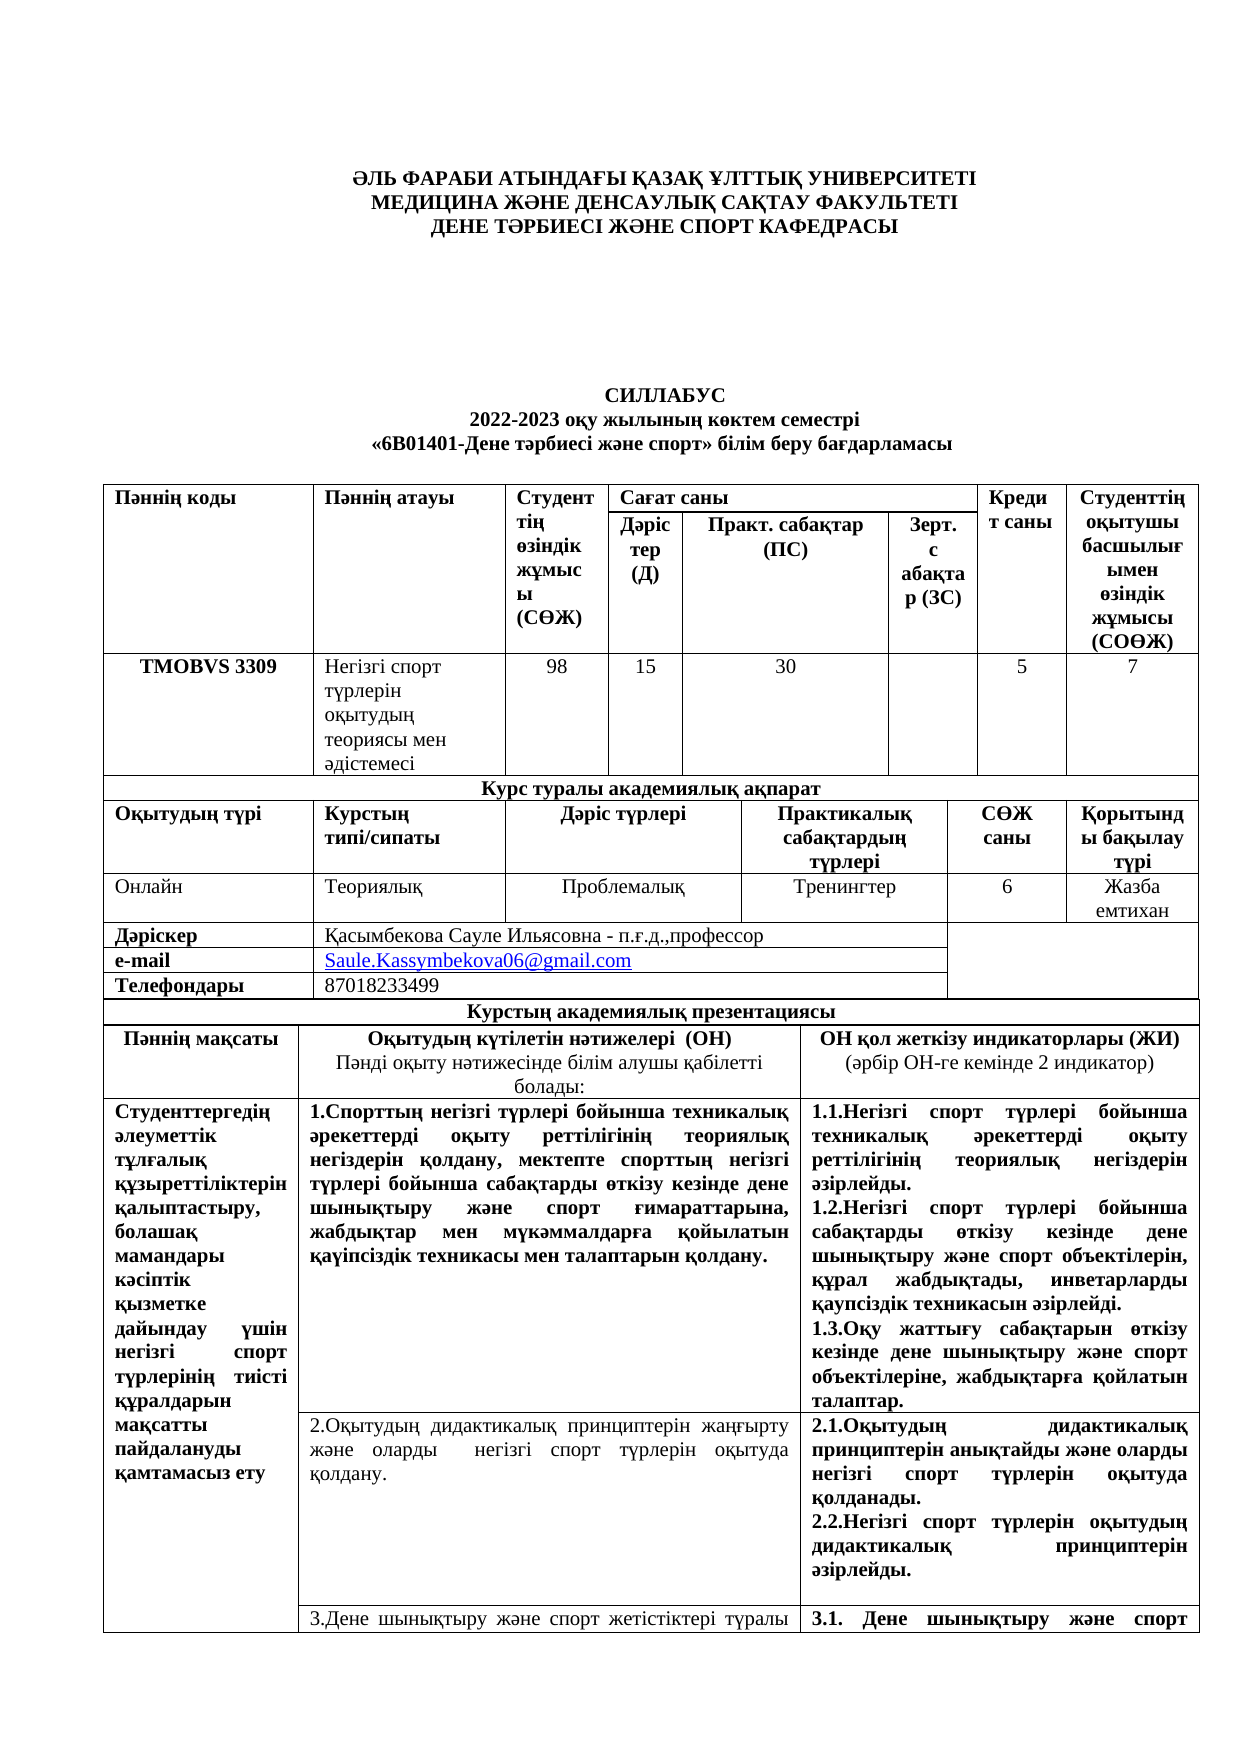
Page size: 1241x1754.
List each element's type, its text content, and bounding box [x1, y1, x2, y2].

table_cell Студенттергедің әлеуметтік тұлғалық құзыреттіліктерін қалыптастыру, болашақ мамандары кәсіптік қызметке дайындау үшін негізгі спорт түрлерінің тиісті құралдарын мақсатты пайдалануды қамтамасыз ету [104, 1099, 298, 1632]
table_cell 98 [506, 654, 608, 774]
table_header Пәннің коды [104, 485, 313, 653]
text ӘЛЬ ФАРАБИ АТЫНДАҒЫ ҚАЗАҚ ҰЛТТЫҚ УНИВЕРСИТЕТІ [177, 166, 1152, 190]
table_cell 1.Спорттың негізгі түрлері бойынша техникалық әрекеттерді оқыту реттілігінің теориялық негіздерін қолдану, мектепте спорттың негізгі түрлері бойынша сабақтарды өткізу кезінде дене шынықтыру және спорт ғимараттарына, жабдықтар мен мүкәммалдарға қойылатын қаүіпсіздік техникасы мен талаптарын қолдану. [299, 1099, 800, 1412]
table_header Студенттің оқытушы басшылығымен өзіндік жұмысы (СОӨЖ) [1067, 485, 1198, 653]
table_cell Қасымбекова Сауле Ильясовна - п.ғ.д.,профессор [314, 923, 947, 947]
table_cell Курс туралы академиялық ақпарат [104, 776, 1198, 800]
table_cell 5 [978, 654, 1066, 774]
table_header Оқытудың күтілетін нәтижелері (ОН) Пәнді оқыту нәтижесінде білім алушы қабілетті болады: [299, 1026, 800, 1098]
table_cell 30 [683, 654, 888, 774]
table_cell 2.1.Оқытудың дидактикалық принциптерін анықтайды және оларды негізгі спорт түрлерін оқытуда қолданады. 2.2.Негізгі спорт түрлерін оқытудың дидактикалық принциптерін әзірлейды. [801, 1413, 1199, 1605]
table_header Кредит саны [978, 485, 1066, 653]
text СИЛЛАБУС [177, 383, 1152, 407]
table_header ОН қол жеткізу индикаторлары (ЖИ) (әрбір ОН-ге кемінде 2 индикатор) [801, 1026, 1199, 1098]
table_cell Тренингтер [742, 874, 947, 922]
table_cell 6 [948, 874, 1066, 922]
table_cell 7 [1067, 654, 1198, 774]
text «6В01401-Дене тәрбиесі және спорт» білім беру бағдарламасы [177, 431, 1152, 484]
table_cell 87018233499 [314, 973, 947, 997]
text ДЕНЕ ТӘРБИЕСІ ЖӘНЕ СПОРТ КАФЕДРАСЫ [177, 214, 1152, 238]
table_cell Онлайн [104, 874, 313, 922]
table_header Пәннің атауы [314, 485, 505, 653]
table_cell СӨЖ саны [948, 801, 1066, 873]
table_cell Зерт. сабақтар (ЗС) [889, 513, 977, 653]
text 2022-2023 оқу жылының көктем семестрі [177, 407, 1152, 431]
table_header Студенттің өзіндік жұмысы (СӨЖ) [506, 485, 608, 653]
table_cell Практ. сабақтар (ПС) [683, 513, 888, 653]
table_cell 2.Оқытудың дидактикалық принциптерін жаңғырту және оларды негізгі спорт түрлерін оқытуда қолдану. [299, 1413, 800, 1605]
table_cell Курстың типі/сипаты [314, 801, 505, 873]
table_header Пәннің мақсаты [104, 1026, 298, 1098]
table_cell Теориялық [314, 874, 505, 922]
table_header Сағат саны [609, 485, 977, 511]
table_cell Практикалық сабақтардың түрлері [742, 801, 947, 873]
table_cell [948, 923, 1198, 997]
table_cell Оқытудың түрі [104, 801, 313, 873]
text МЕДИЦИНА ЖӘНЕ ДЕНСАУЛЫҚ САҚТАУ ФАКУЛЬТЕТІ [177, 190, 1152, 214]
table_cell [299, 1606, 800, 1632]
table_cell Saule.Kassymbekova06@gmail.com [314, 948, 947, 972]
table_cell Жазба емтихан [1067, 874, 1198, 922]
table_header Курстың академиялық презентациясы [104, 1000, 1199, 1023]
table_cell e-mail [104, 948, 313, 972]
table_cell Негізгі спорт түрлерін оқытудың теориясы мен әдістемесі [314, 654, 505, 774]
table_cell 1.1.Негізгі спорт түрлері бойынша техникалық әрекеттерді оқыту реттілігінің теориялық негіздерін әзірлейды. 1.2.Негізгі спорт түрлері бойынша сабақтарды өткізу кезінде дене шынықтыру және спорт объектілерін, құрал жабдықтады, инветарларды қаупсіздік техникасын әзірлейді. 1.3.Оқу жаттығу сабақтарын өткізу кезінде дене шынықтыру және спорт объектілеріне, жабдықтарға қойлатын талаптар. [801, 1099, 1199, 1412]
table_cell 15 [609, 654, 682, 774]
table_cell Дәріскер [104, 923, 313, 947]
table_cell Дәріс түрлері [506, 801, 741, 873]
table_cell Проблемалық [506, 874, 741, 922]
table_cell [801, 1606, 1199, 1632]
table_cell Қорытынды бақылау түрі [1067, 801, 1198, 873]
table_cell TMOBVS 3309 [104, 654, 313, 774]
table_cell Дәрістер (Д) [609, 513, 682, 653]
table_cell [889, 654, 977, 774]
table_cell Телефондары [104, 973, 313, 997]
